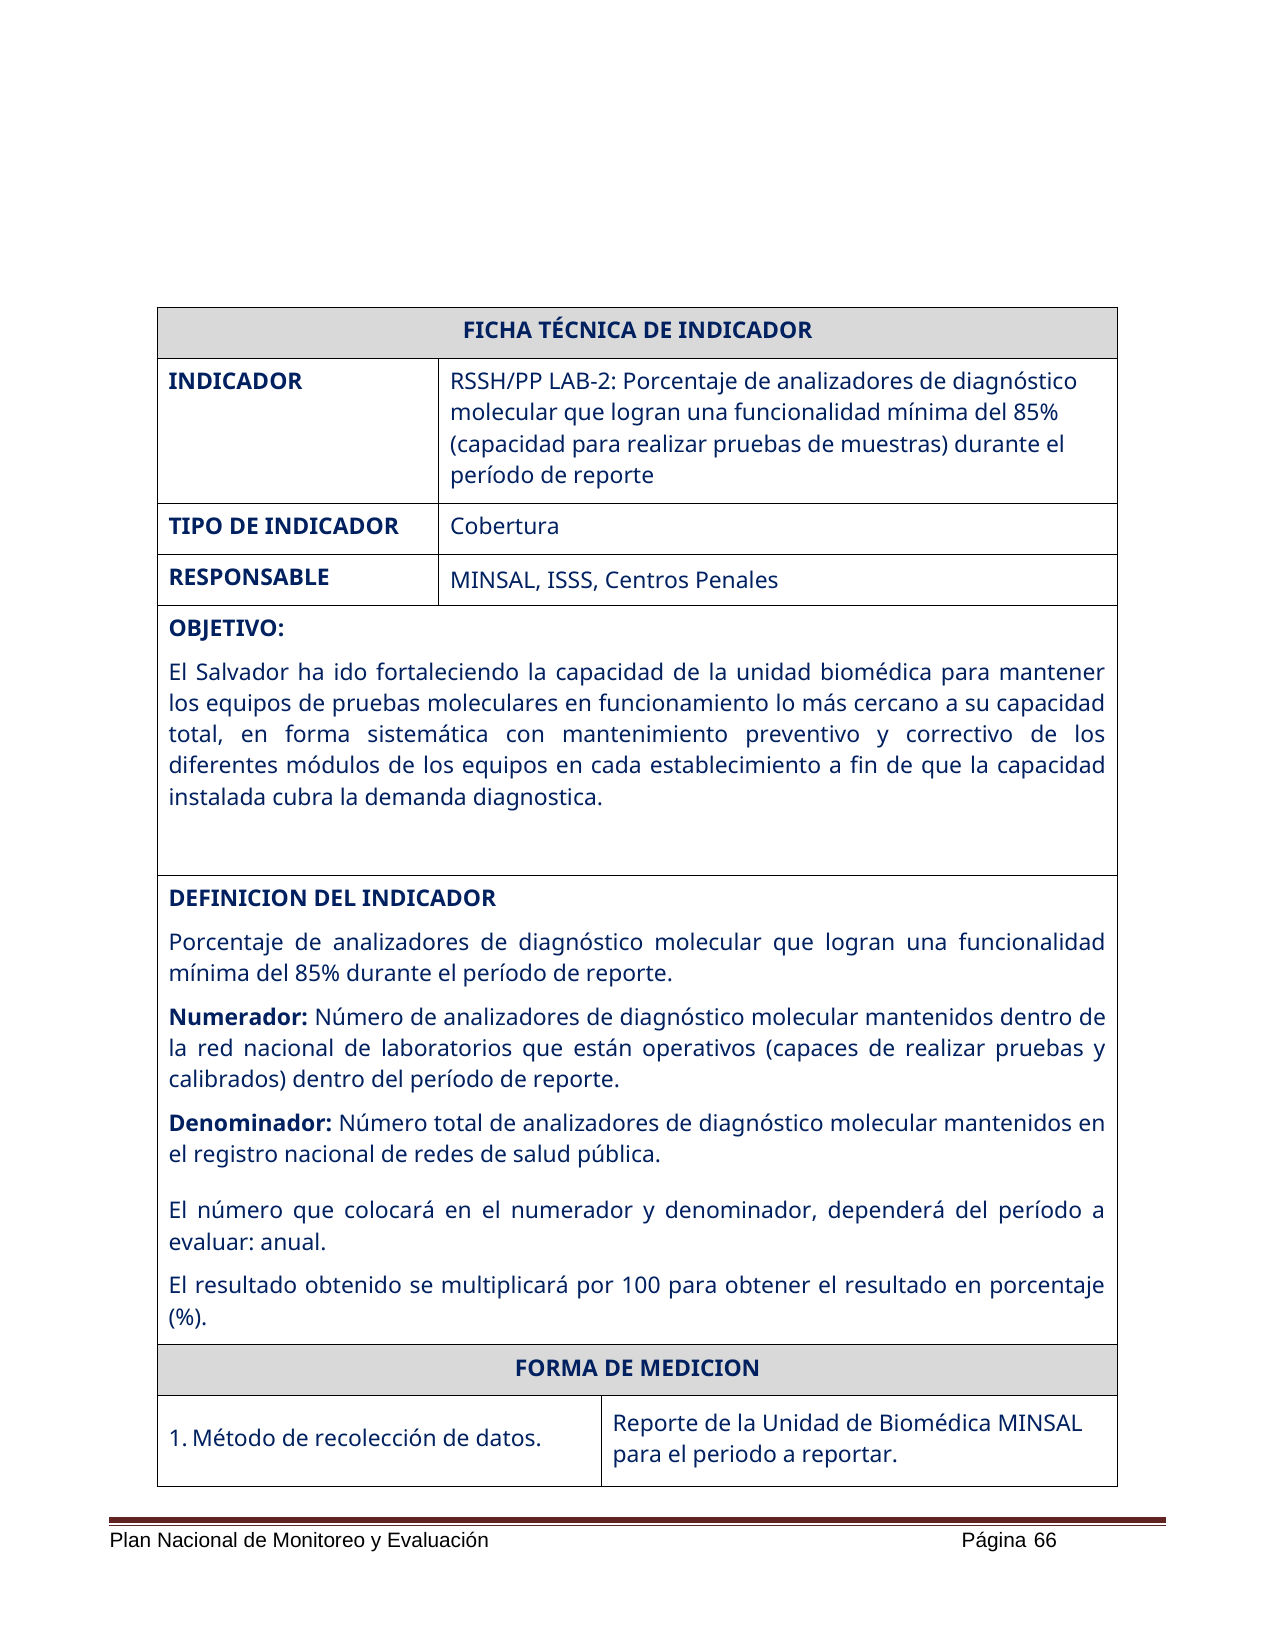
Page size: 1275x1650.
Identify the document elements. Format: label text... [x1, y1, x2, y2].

table_header FICHA TÉCNICA DE INDICADOR [158, 308, 1117, 358]
table_cell INDICADOR [158, 359, 438, 503]
table_cell DEFINICION DEL INDICADOR Porcentaje de analizadores de diagnóstico molecular que logran una funcionalidad mínima del 85% durante el período de reporte. Numerador: Número de analizadores de diagnóstico molecular mantenidos dentro de la red nacional de laboratorios que están operativos (capaces de realizar pruebas y calibrados) dentro del período de reporte. Denominador: Número total de analizadores de diagnóstico molecular mantenidos en el registro nacional de redes de salud pública. El número que colocará en el numerador y denominador, dependerá del período a evaluar: anual. El resultado obtenido se multiplicará por 100 para obtener el resultado en porcentaje (%). [158, 876, 1117, 1344]
table_cell RSSH/PP LAB-2: Porcentaje de analizadores de diagnóstico molecular que logran una funcionalidad mínima del 85% (capacidad para realizar pruebas de muestras) durante el período de reporte [439, 359, 1117, 503]
table_cell MINSAL, ISSS, Centros Penales [439, 555, 1117, 605]
table_cell TIPO DE INDICADOR [158, 504, 438, 554]
table_cell Cobertura [439, 504, 1117, 554]
table_cell OBJETIVO: El Salvador ha ido fortaleciendo la capacidad de la unidad biomédica para mantener los equipos de pruebas moleculares en funcionamiento lo más cercano a su capacidad total, en forma sistemática con mantenimiento preventivo y correctivo de los diferentes módulos de los equipos en cada establecimiento a fin de que la capacidad instalada cubra la demanda diagnostica. [158, 606, 1117, 874]
table_cell Método de recolección de datos. [158, 1396, 601, 1486]
table_cell Reporte de la Unidad de Biomédica MINSAL para el periodo a reportar. [602, 1396, 1117, 1486]
table_cell RESPONSABLE [158, 555, 438, 605]
table_cell FORMA DE MEDICION [158, 1345, 1117, 1395]
